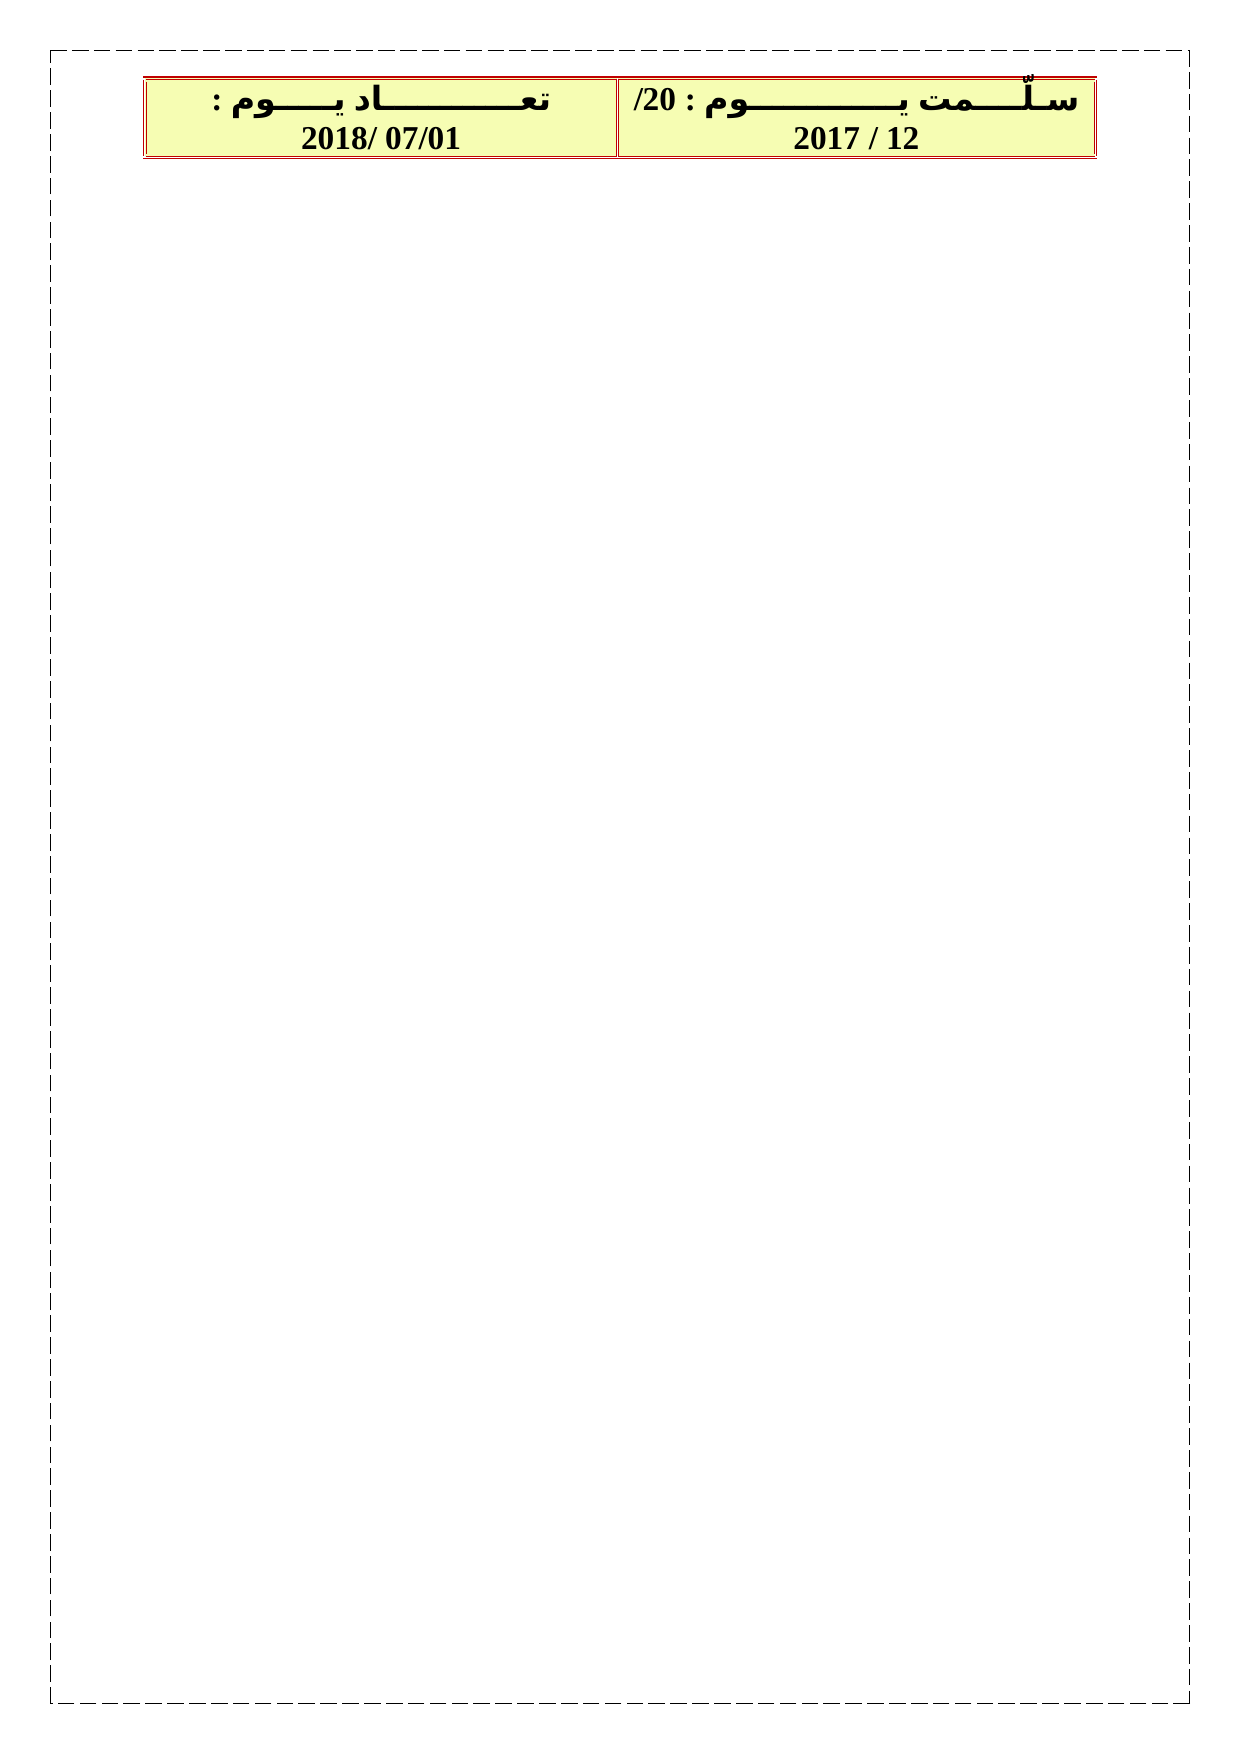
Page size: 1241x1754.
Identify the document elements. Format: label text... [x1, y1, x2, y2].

table_header سـلّــــمت يـــــــــــــوم : 20/ 12 / 2017 [619, 80, 1095, 156]
table_header تعــــــــــــاد يـــــوم : 07/01 /2018 [145, 80, 616, 156]
